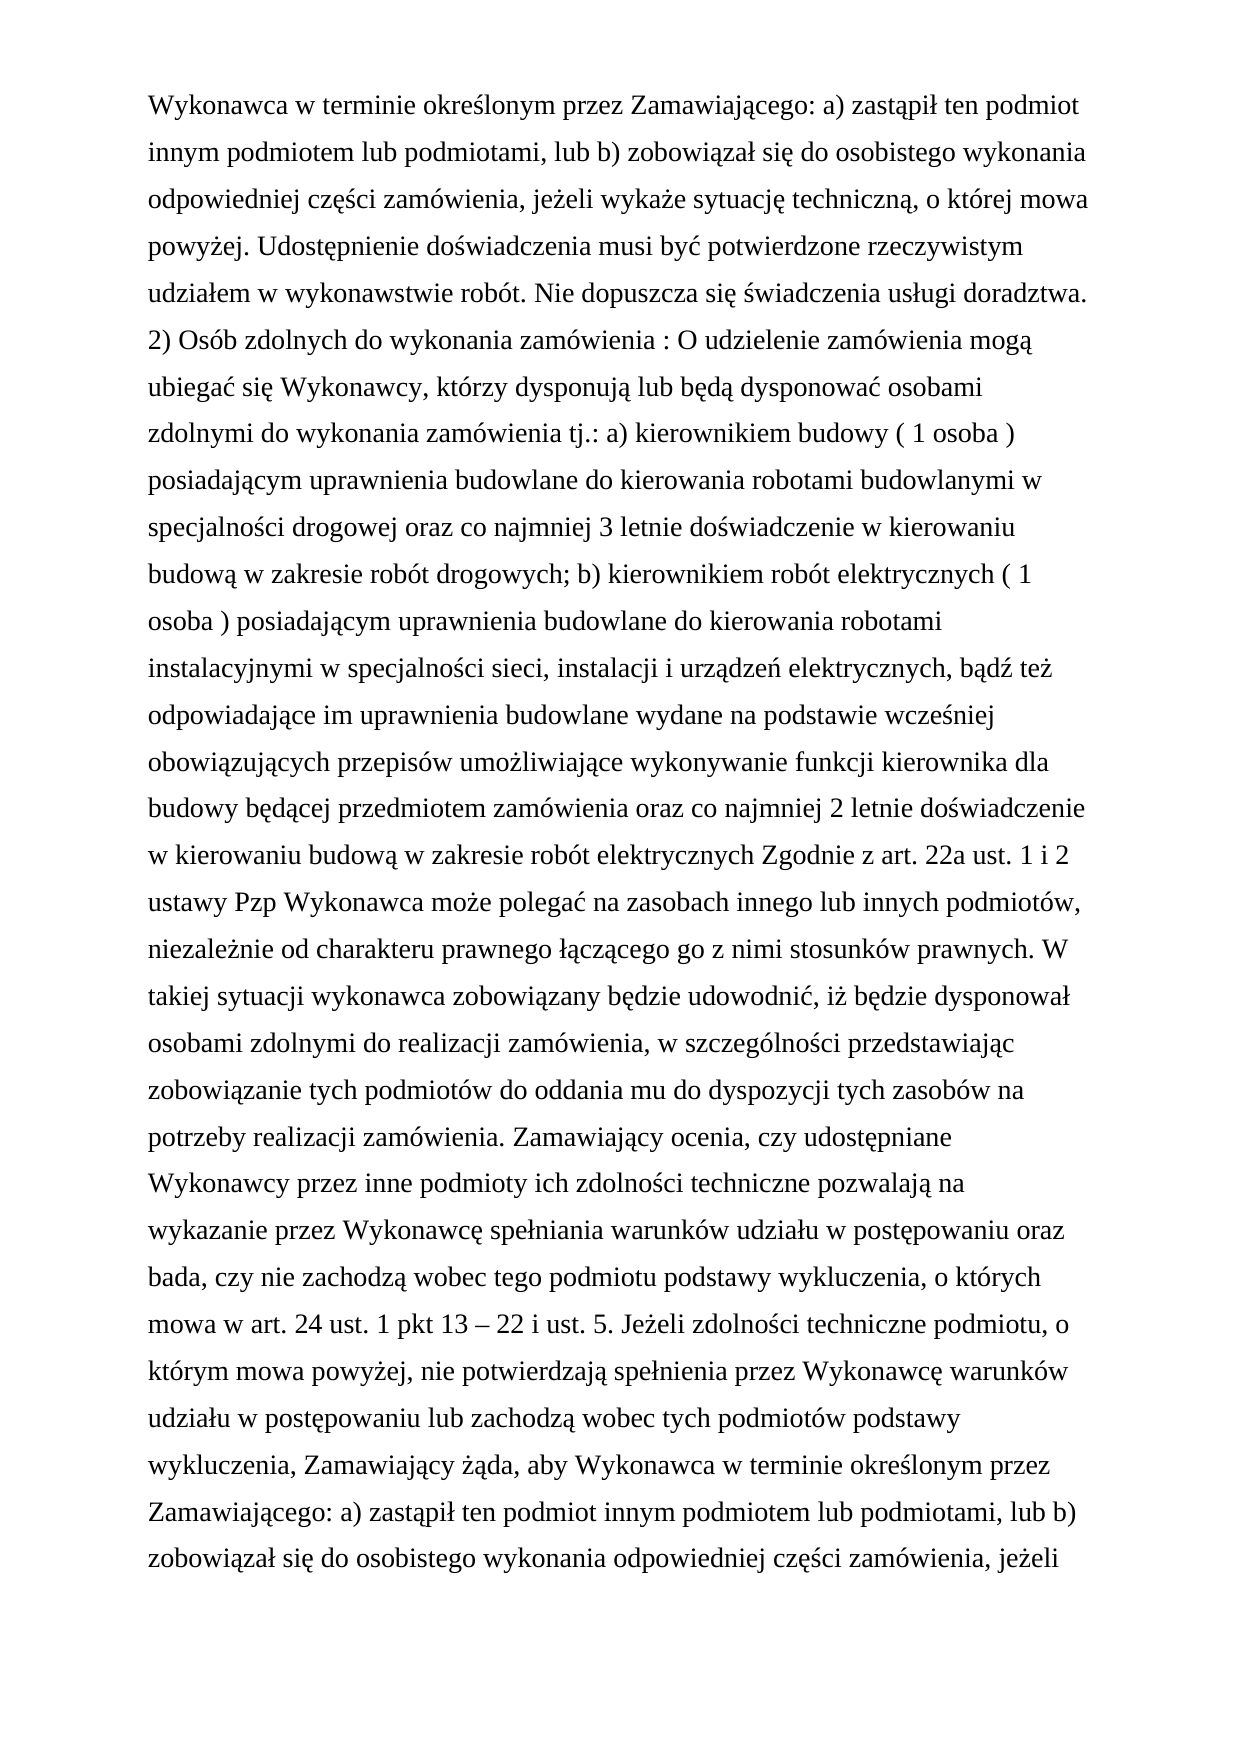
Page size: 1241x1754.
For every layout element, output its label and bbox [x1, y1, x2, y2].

text [148, 74, 1093, 1574]
